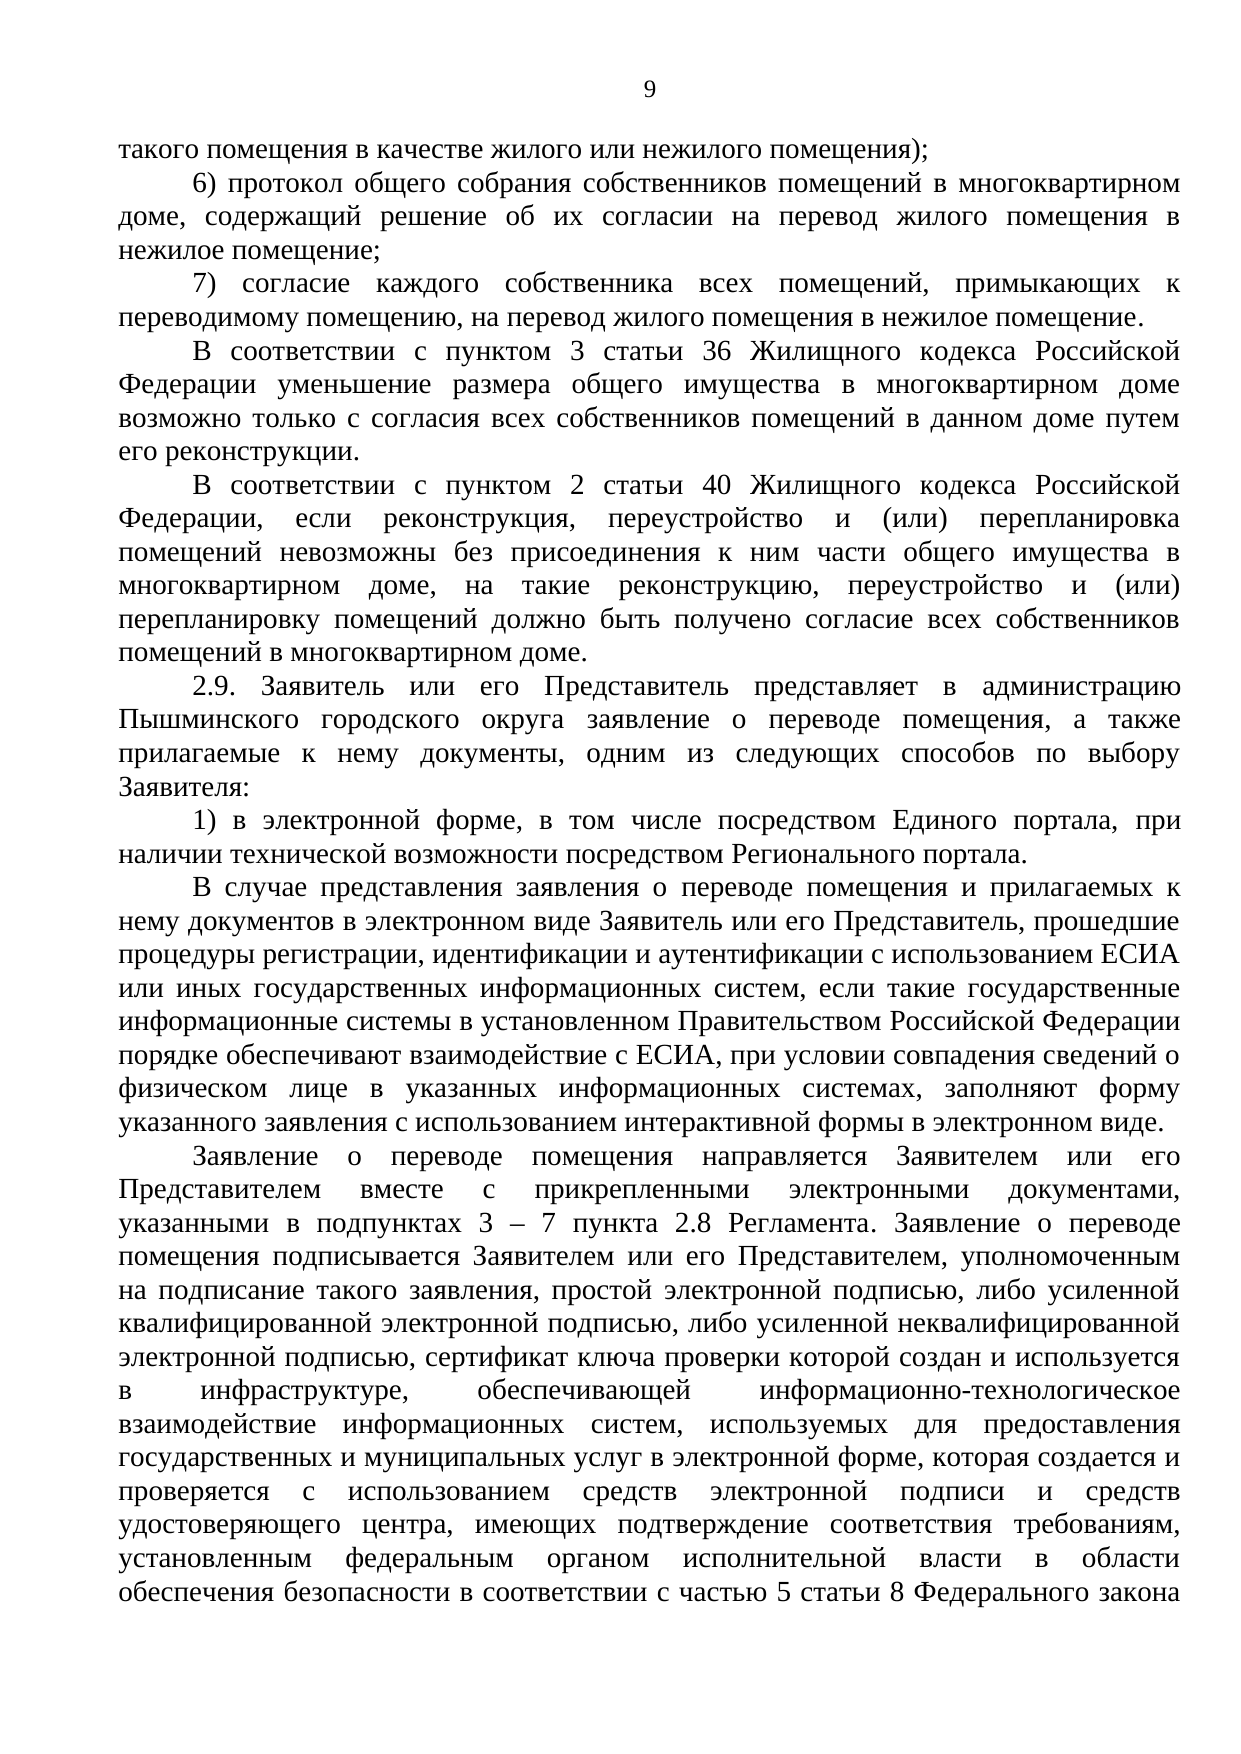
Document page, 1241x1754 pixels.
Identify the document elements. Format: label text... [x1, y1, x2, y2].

text 6) протокол общего собрания собственников помещений в многоквартирном доме, содержащий решение об их согласии на перевод жилого помещения в нежилое помещение; [118, 165, 1181, 266]
text 7) согласие каждого собственника всех помещений, примыкающих к переводимому помещению, на перевод жилого помещения в нежилое помещение. [118, 266, 1181, 333]
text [118, 131, 1181, 165]
text В соответствии с пунктом 2 статьи 40 Жилищного кодекса Российской Федерации, если реконструкция, переустройство и (или) перепланировка помещений невозможны без присоединения к ним части общего имущества в многоквартирном доме, на такие реконструкцию, переустройство и (или) перепланировку помещений должно быть получено согласие всех собственников помещений в многоквартирном доме. [118, 467, 1181, 668]
text В соответствии с пунктом 3 статьи 36 Жилищного кодекса Российской Федерации уменьшение размера общего имущества в многоквартирном доме возможно только с согласия всех собственников помещений в данном доме путем его реконструкции. [118, 333, 1181, 467]
text 2.9. Заявитель или его Представитель представляет в администрацию Пышминского городского округа заявление о переводе помещения, а также прилагаемые к нему документы, одним из следующих способов по выбору Заявителя: [118, 668, 1181, 802]
text В случае представления заявления о переводе помещения и прилагаемых к нему документов в электронном виде Заявитель или его Представитель, прошедшие процедуры регистрации, идентификации и аутентификации с использованием ЕСИА или иных государственных информационных систем, если такие государственные информационные системы в установленном Правительством Российской Федерации порядке обеспечивают взаимодействие с ЕСИА, при условии совпадения сведений о физическом лице в указанных информационных системах, заполняют форму указанного заявления с использованием интерактивной формы в электронном виде. [118, 869, 1181, 1138]
text 1) в электронной форме, в том числе посредством Единого портала, при наличии технической возможности посредством Регионального портала. [118, 802, 1181, 869]
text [118, 1138, 1181, 1607]
